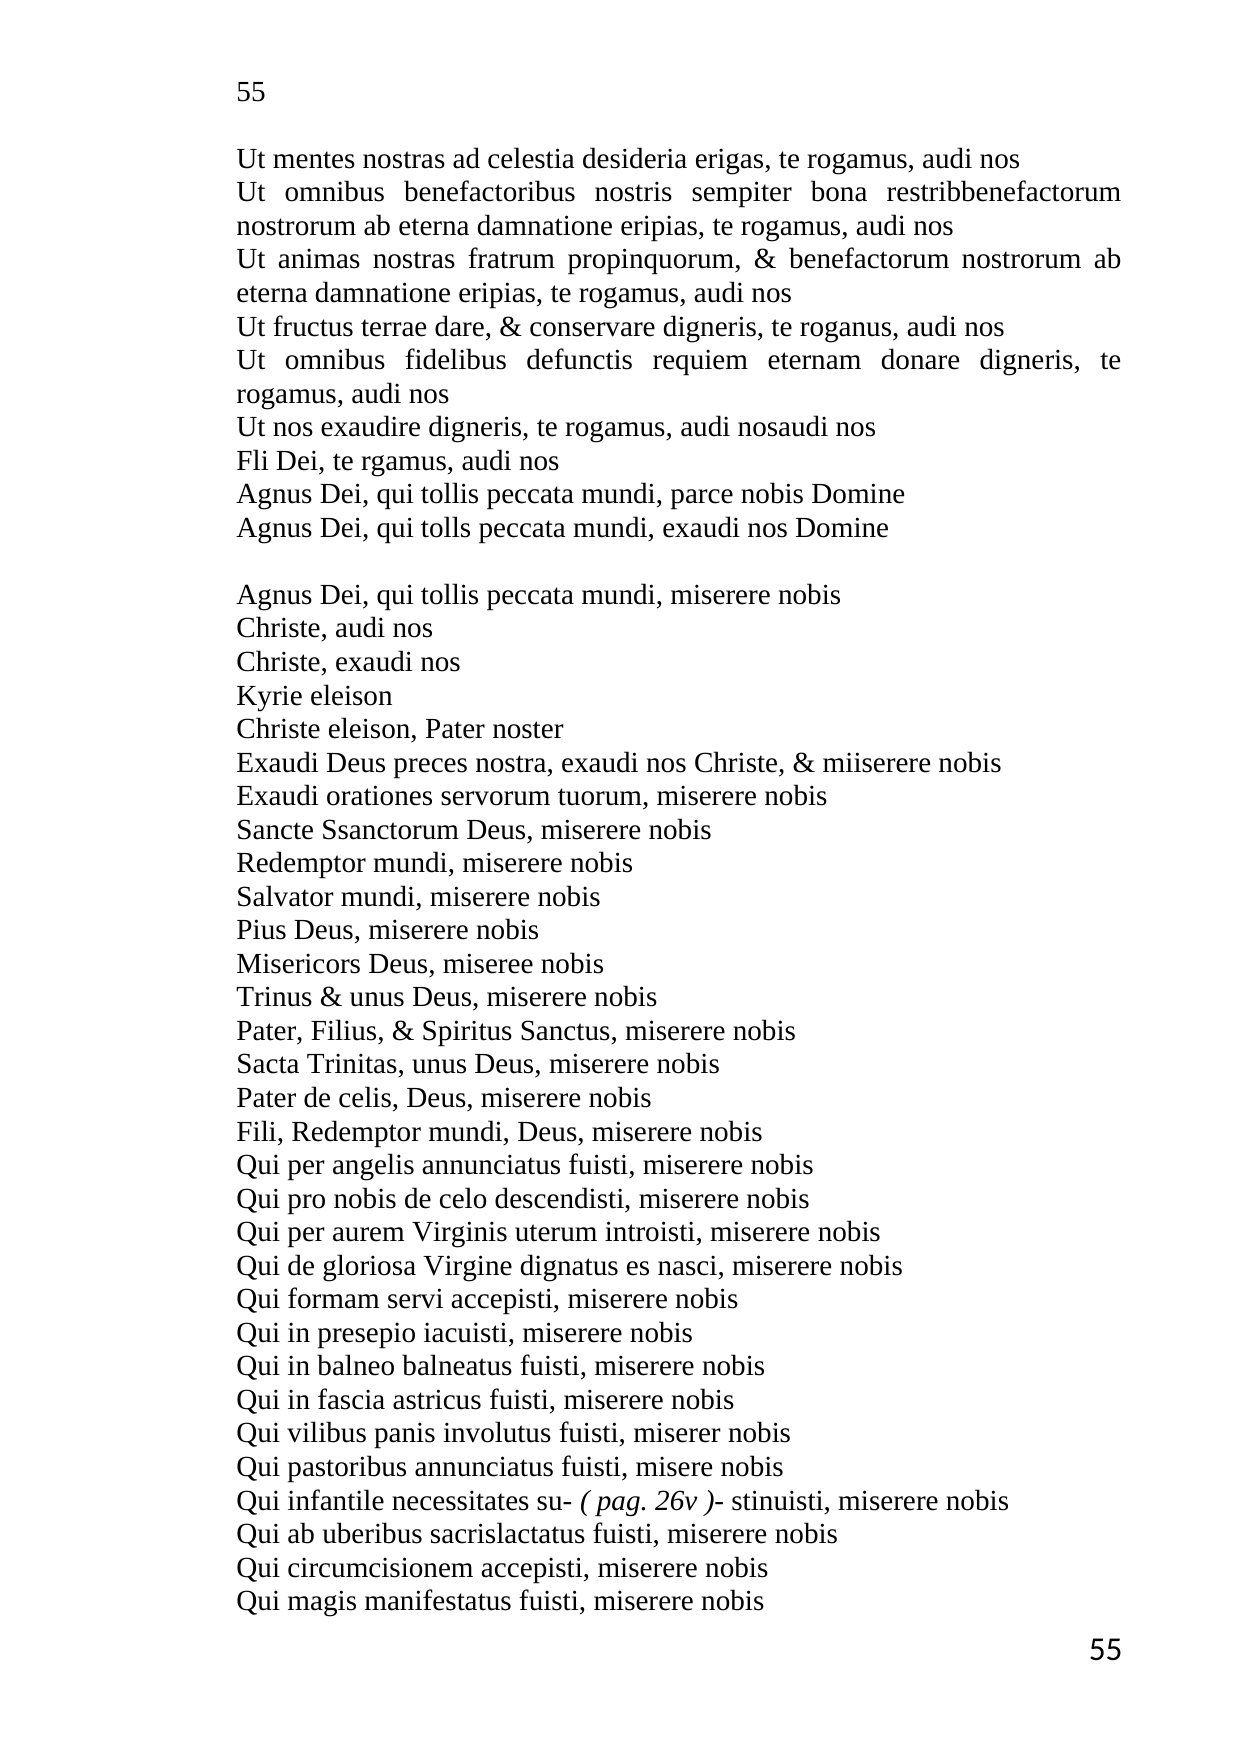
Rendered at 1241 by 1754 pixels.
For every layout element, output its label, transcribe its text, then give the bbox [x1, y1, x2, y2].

text Christe, exaudi nos [236, 644, 1122, 678]
text Agnus Dei, qui tollis peccata mundi, parce nobis Domine [236, 476, 1122, 510]
text Agnus Dei, qui tolls peccata mundi, exaudi nos Domine [236, 510, 1122, 543]
text Christe, audi nos [236, 611, 1122, 644]
text Qui infantile necessitates su- ( pag. 26v )- stinuisti, miserere nobis [236, 1483, 1122, 1516]
text Salvator mundi, miserere nobis [236, 879, 1122, 912]
text Pater de celis, Deus, miserere nobis [236, 1080, 1122, 1114]
text Qui in presepio iacuisti, miserere nobis [236, 1315, 1122, 1348]
text Qui in balneo balneatus fuisti, miserere nobis [236, 1348, 1122, 1382]
text Pius Deus, miserere nobis [236, 912, 1122, 946]
text Sancte Ssanctorum Deus, miserere nobis [236, 812, 1122, 845]
text Ut nos exaudire digneris, te rogamus, audi nosaudi nos [236, 409, 1122, 443]
text Qui magis manifestatus fuisti, miserere nobis [236, 1583, 1122, 1617]
text Qui in fascia astricus fuisti, miserere nobis [236, 1382, 1122, 1416]
text Qui de gloriosa Virgine dignatus es nasci, miserere nobis [236, 1248, 1122, 1281]
text Pater, Filius, & Spiritus Sanctus, miserere nobis [236, 1013, 1122, 1047]
text Qui pro nobis de celo descendisti, miserere nobis [236, 1181, 1122, 1214]
text Qui ab uberibus sacrislactatus fuisti, miserere nobis [236, 1516, 1122, 1550]
text Qui circumcisionem accepisti, miserere nobis [236, 1550, 1122, 1583]
text Fili, Redemptor mundi, Deus, miserere nobis [236, 1114, 1122, 1147]
text Agnus Dei, qui tollis peccata mundi, miserere nobis [236, 577, 1122, 611]
text Qui formam servi accepisti, miserere nobis [236, 1281, 1122, 1315]
text Christe eleison, Pater noster [236, 711, 1122, 745]
text Qui per aurem Virginis uterum introisti, miserere nobis [236, 1214, 1122, 1248]
text Trinus & unus Deus, miserere nobis [236, 979, 1122, 1013]
text Qui vilibus panis involutus fuisti, miserer nobis [236, 1416, 1122, 1449]
text Redemptor mundi, miserere nobis [236, 845, 1122, 879]
text Kyrie eleison [236, 678, 1122, 711]
text Ut mentes nostras ad celestia desideria erigas, te rogamus, audi nos [236, 141, 1122, 174]
text Fli Dei, te rgamus, audi nos [236, 443, 1122, 476]
text Qui per angelis annunciatus fuisti, miserere nobis [236, 1147, 1122, 1181]
text Qui pastoribus annunciatus fuisti, misere nobis [236, 1449, 1122, 1483]
text Sacta Trinitas, unus Deus, miserere nobis [236, 1047, 1122, 1080]
text Exaudi Deus preces nostra, exaudi nos Christe, & miiserere nobis [236, 745, 1122, 778]
text Ut omnibus fidelibus defunctis requiem eternam donare digneris, te rogamus, audi nos [236, 342, 1122, 409]
text Exaudi orationes servorum tuorum, miserere nobis [236, 778, 1122, 812]
text Misericors Deus, miseree nobis [236, 946, 1122, 979]
text Ut fructus terrae dare, & conservare digneris, te roganus, audi nos [236, 309, 1122, 342]
text Ut omnibus benefactoribus nostris sempiter bona restribbenefactorum nostrorum ab eterna damnatione eripias, te rogamus, audi nos [236, 174, 1122, 242]
text Ut animas nostras fratrum propinquorum, & benefactorum nostrorum ab eterna damnatione eripias, te rogamus, audi nos [236, 242, 1122, 309]
